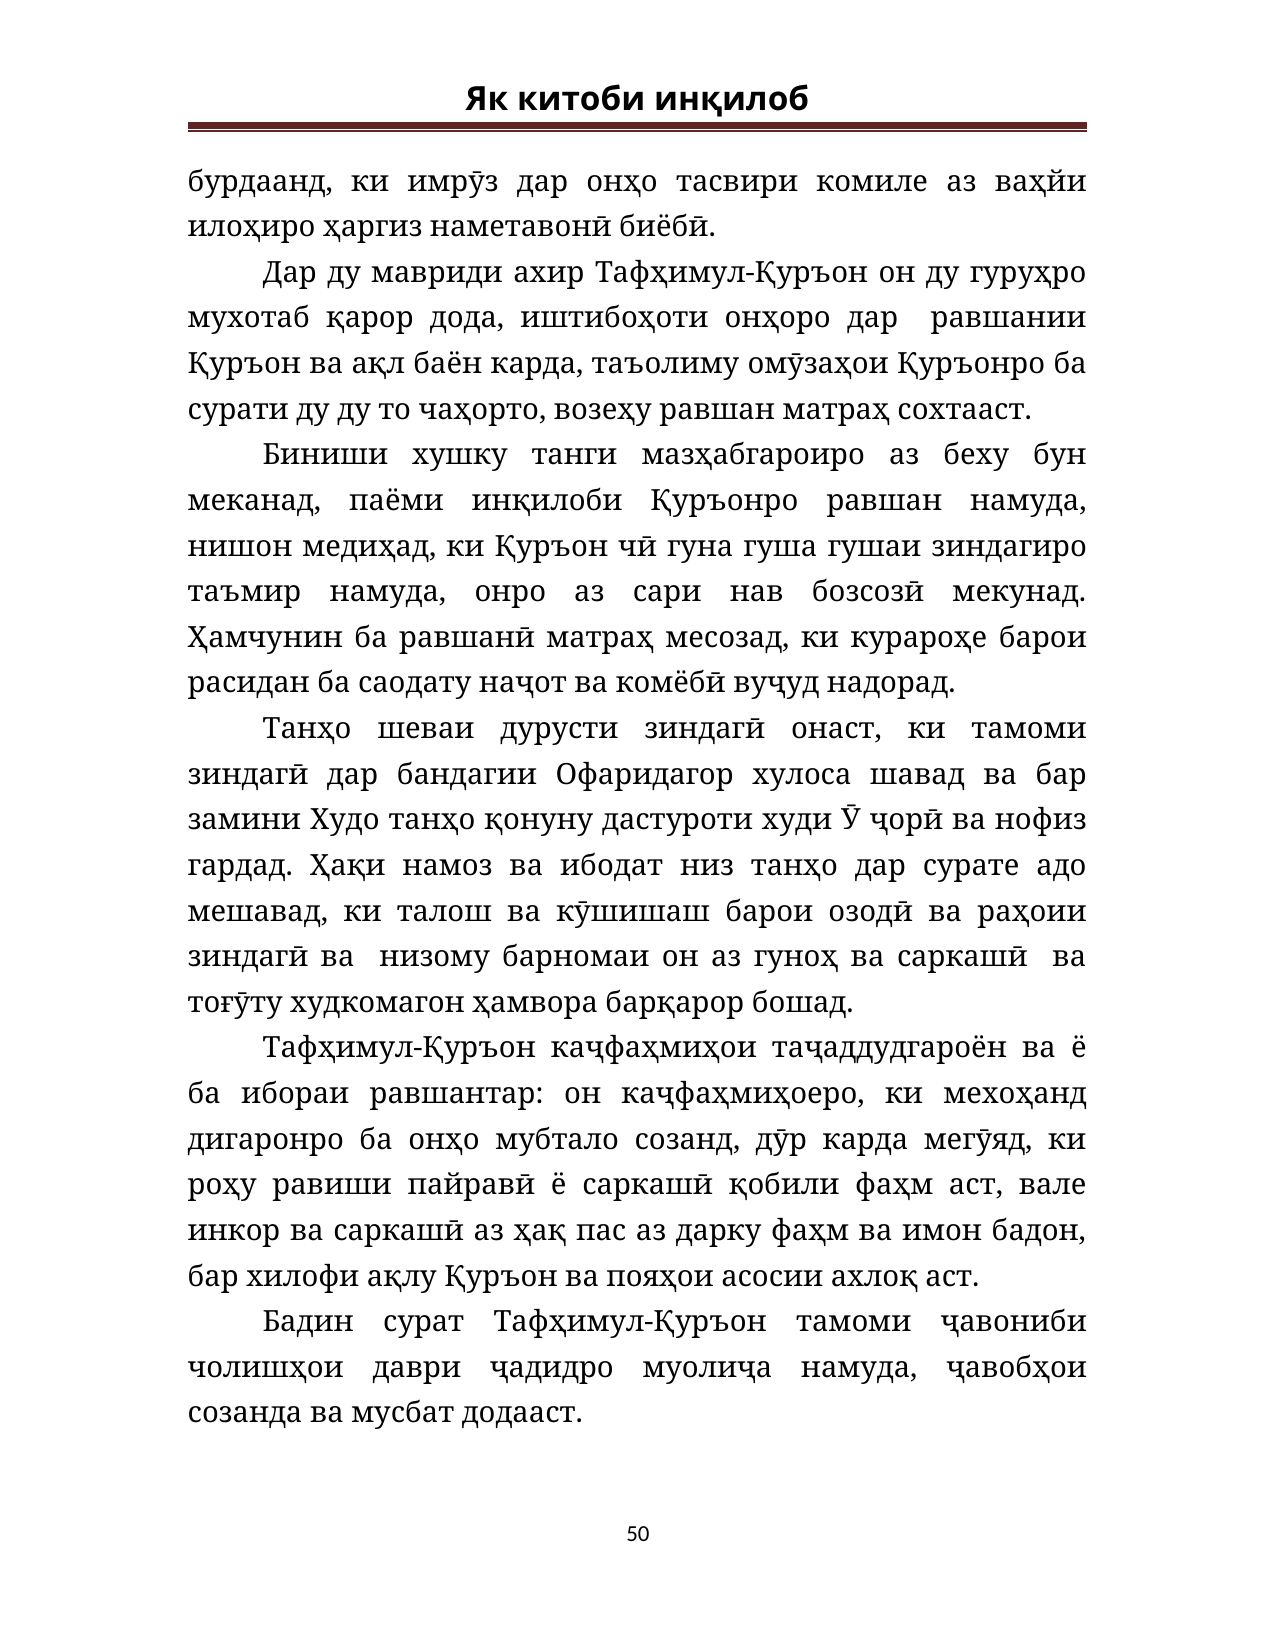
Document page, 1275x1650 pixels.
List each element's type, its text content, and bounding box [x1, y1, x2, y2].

list Дар ду мавриди ахир Тафҳимул-Қуръон он ду гуруҳро мухотаб қарор дода, иштибоҳоти онҳоро дар равшании Қуръон ва ақл баён карда, таъолиму омӯзаҳои Қуръонро ба сурати ду ду то чаҳорто, возеҳу равшан матраҳ сохтааст. [187, 251, 1087, 428]
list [187, 160, 1087, 245]
list Бадин сурат Тафҳимул-Қуръон тамоми ҷавониби чолишҳои даври ҷадидро муолиҷа намуда, ҷавобҳои созанда ва мусбат додааст. [187, 1301, 1087, 1431]
list Биниши хушку танги мазҳабгароиро аз беху бун меканад, паёми инқилоби Қуръонро равшан намуда, нишон медиҳад, ки Қуръон чӣ гуна гуша гушаи зиндагиро таъмир намуда, онро аз сари нав бозсозӣ мекунад. Ҳамчунин ба равшанӣ матраҳ месозад, ки курароҳе барои расидан ба саодату наҷот ва комёбӣ вуҷуд надорад. [187, 434, 1087, 701]
list Тафҳимул-Қуръон каҷфаҳмиҳои таҷаддудгароён ва ё ба ибораи равшантар: он каҷфаҳмиҳоеро, ки мехоҳанд дигаронро ба онҳо мубтало созанд, дӯр карда мегӯяд, ки роҳу равиши пайравӣ ё саркашӣ қобили фаҳм аст, вале инкор ва саркашӣ аз ҳақ пас аз дарку фаҳм ва имон бадон, бар хилофи ақлу Қуръон ва пояҳои асосии ахлоқ аст. [187, 1027, 1087, 1294]
list Танҳо шеваи дурусти зиндагӣ онаст, ки тамоми зиндагӣ дар бандагии Офаридагор хулоса шавад ва бар замини Худо танҳо қонуну дастуроти худи Ӯ ҷорӣ ва нофиз гардад. Ҳақи намоз ва ибодат низ танҳо дар сурате адо мешавад, ки талош ва кӯшишаш барои озодӣ ва раҳоии зиндагӣ ва низому барномаи он аз гуноҳ ва саркашӣ ва тоғӯту худкомагон ҳамвора барқарор бошад. [187, 707, 1087, 1021]
